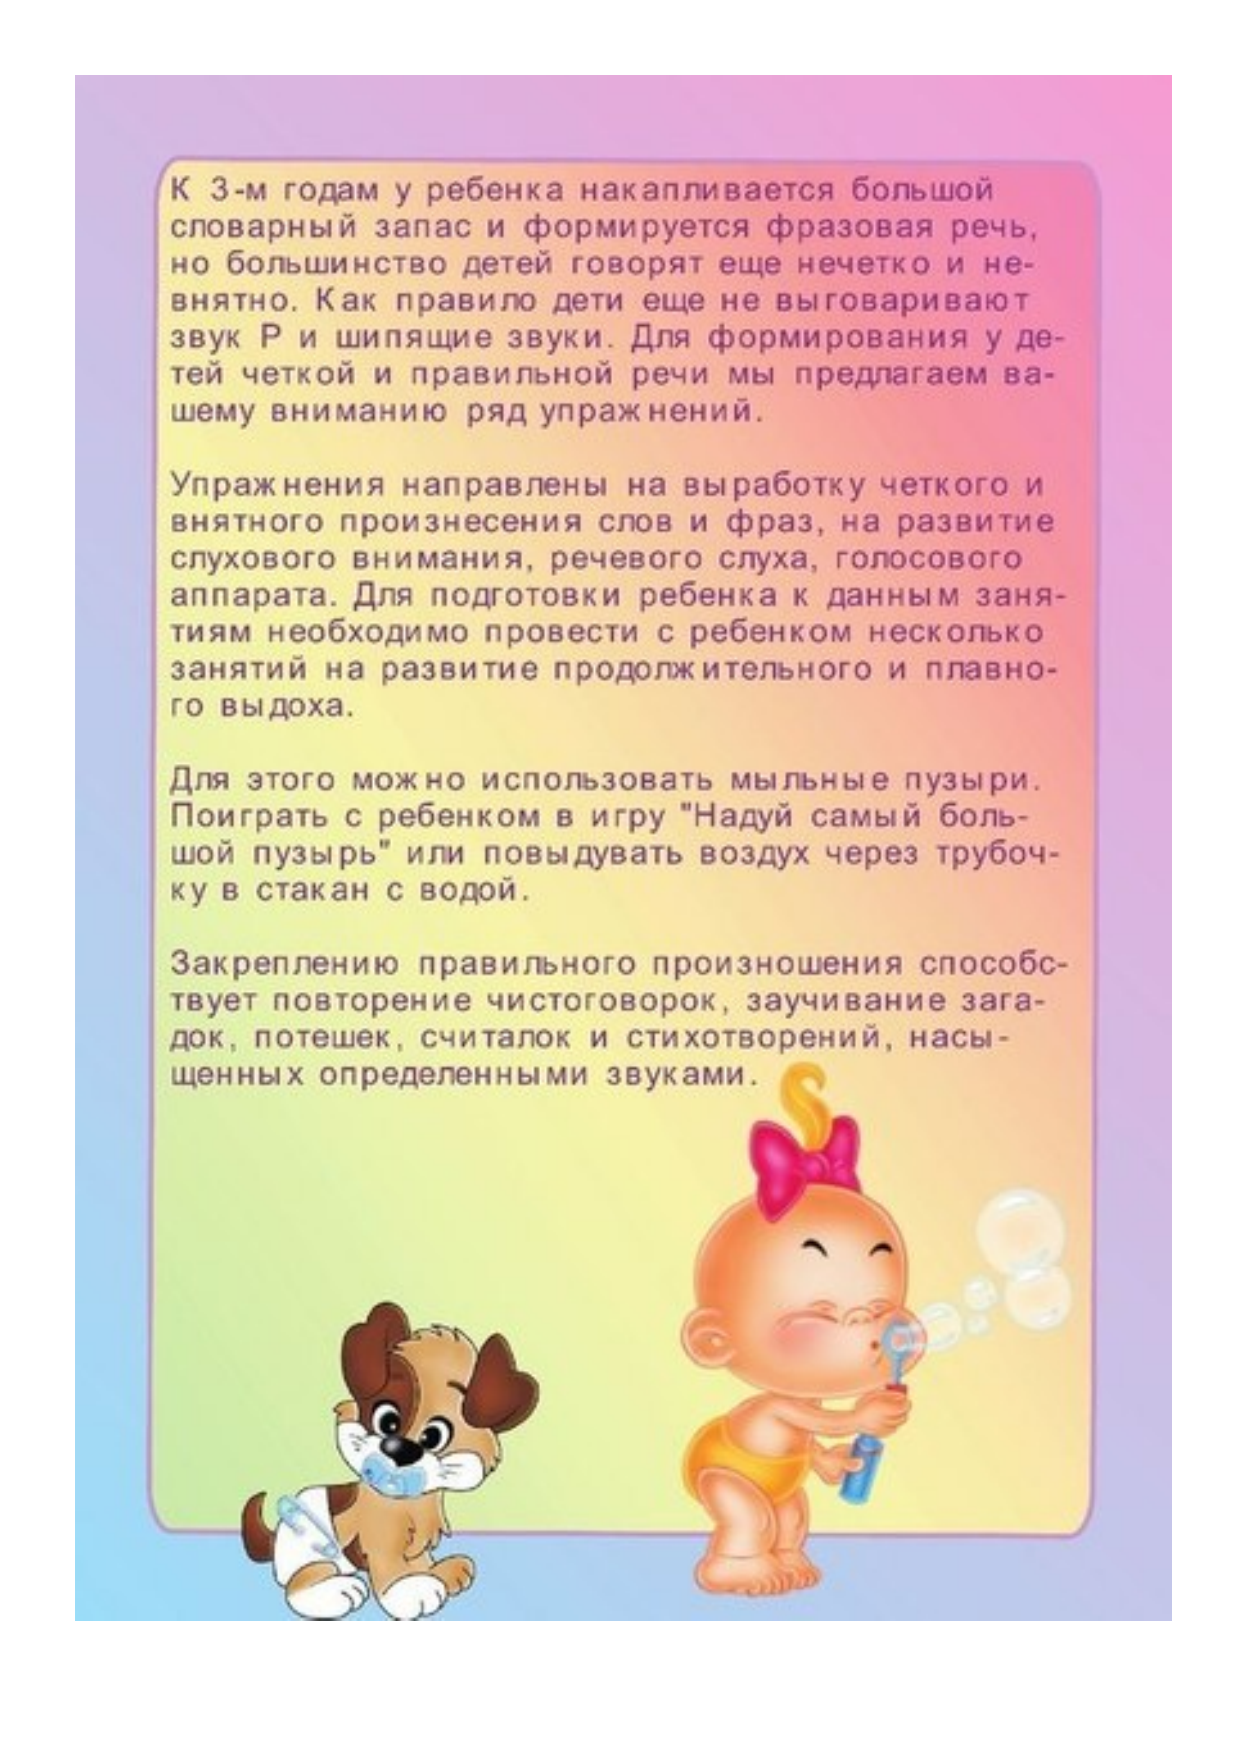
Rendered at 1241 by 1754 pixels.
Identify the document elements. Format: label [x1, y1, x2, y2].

picture [75, 75, 1172, 1621]
